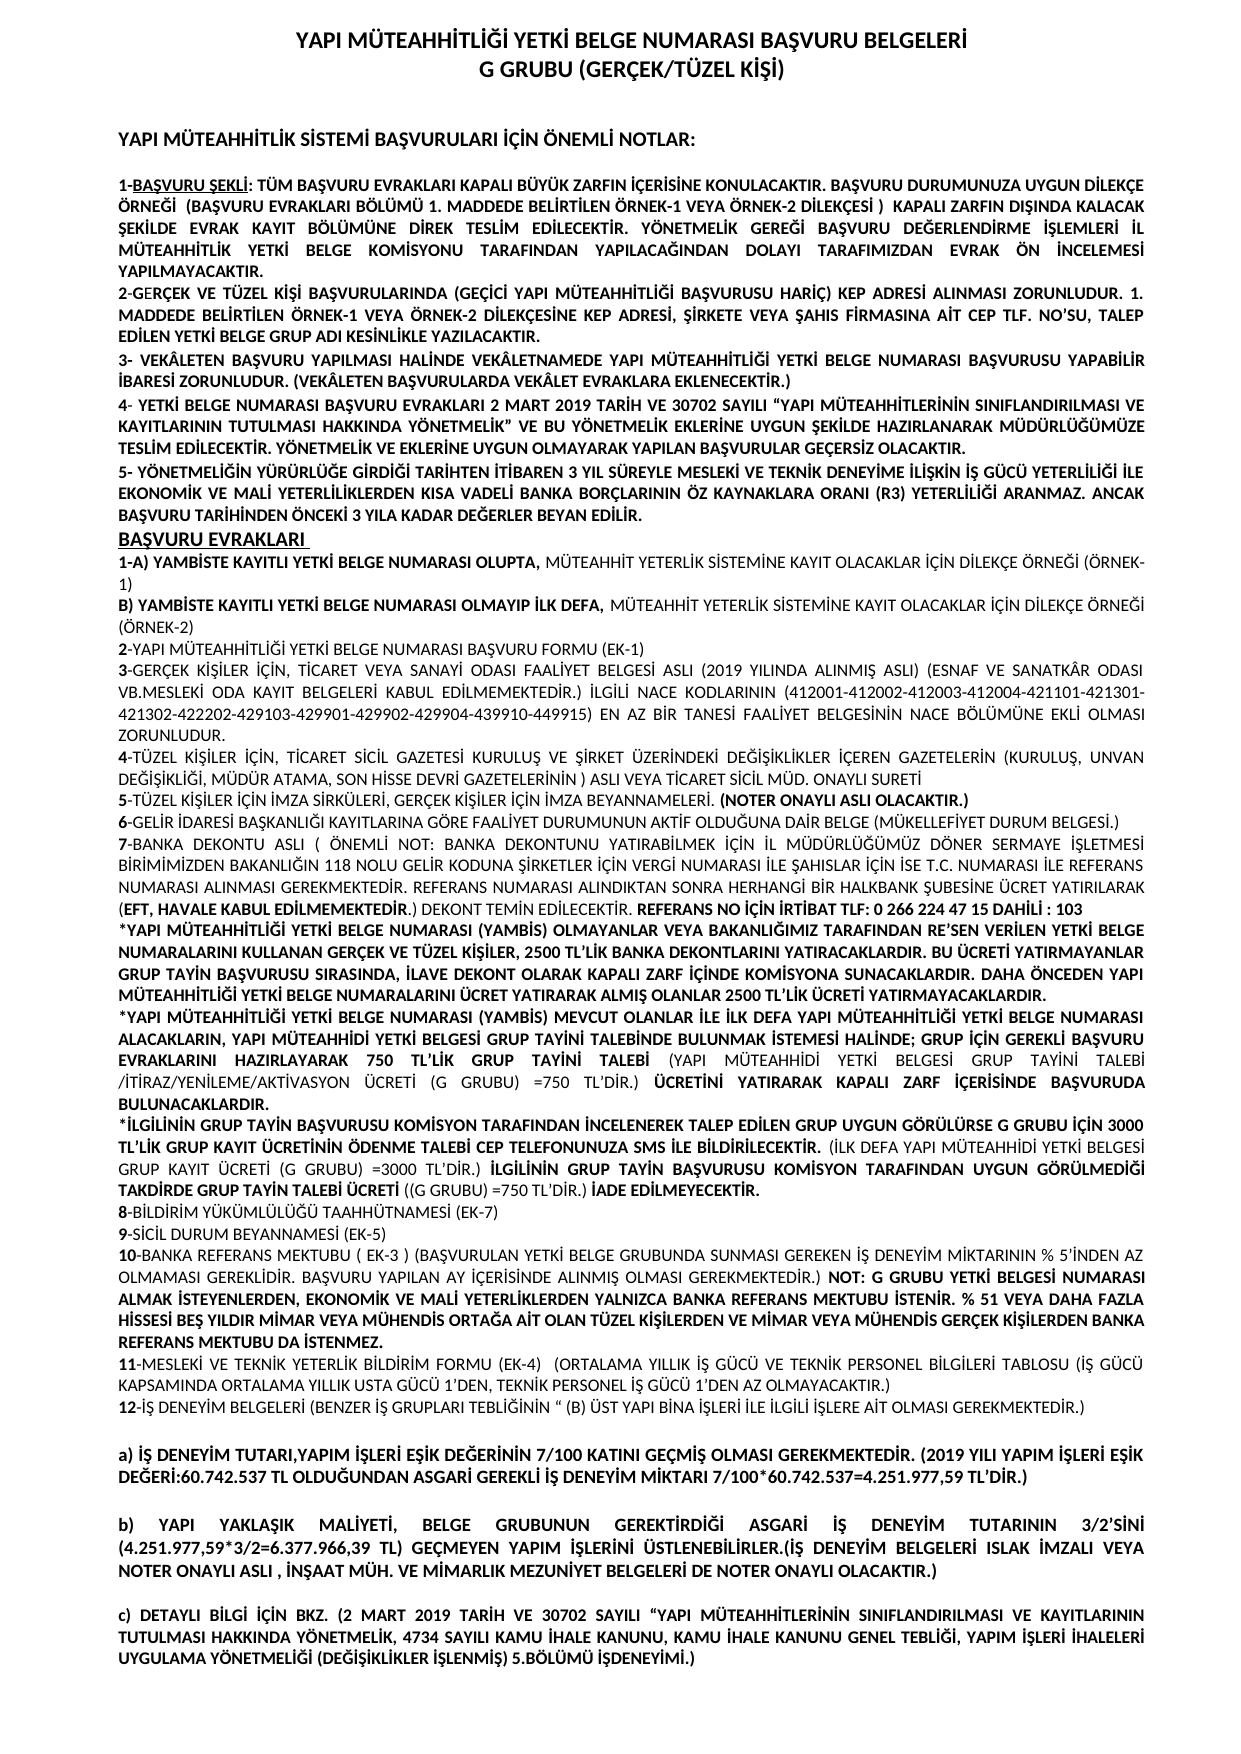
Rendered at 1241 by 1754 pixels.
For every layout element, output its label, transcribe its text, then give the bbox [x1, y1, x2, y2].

text 11-MESLEKİ VE TEKNİK YETERLİK BİLDİRİM FORMU (EK-4) (ORTALAMA YILLIK İŞ GÜCÜ VE TEKNİK PERSONEL BİLGİLERİ TABLOSU (İŞ GÜCÜ KAPSAMINDA ORTALAMA YILLIK USTA GÜCÜ 1’DEN, TEKNİK PERSONEL İŞ GÜCÜ 1’DEN AZ OLMAYACAKTIR.) [118, 1353, 1146, 1396]
text 12-İŞ DENEYİM BELGELERİ (BENZER İŞ GRUPLARI TEBLİĞİNİN “ (B) ÜST YAPI BİNA İŞLERİ İLE İLGİLİ İŞLERE AİT OLMASI GEREKMEKTEDİR.) [118, 1396, 1146, 1418]
text 4- YETKİ BELGE NUMARASI BAŞVURU EVRAKLARI 2 MART 2019 TARİH VE 30702 SAYILI “YAPI MÜTEAHHİTLERİNİN SINIFLANDIRILMASI VE KAYITLARININ TUTULMASI HAKKINDA YÖNETMELİK” VE BU YÖNETMELİK EKLERİNE UYGUN ŞEKİLDE HAZIRLANARAK MÜDÜRLÜĞÜMÜZE TESLİM EDİLECEKTİR. YÖNETMELİK VE EKLERİNE UYGUN OLMAYARAK YAPILAN BAŞVURULAR GEÇERSİZ OLACAKTIR. [118, 394, 1146, 459]
text 2-YAPI MÜTEAHHİTLİĞİ YETKİ BELGE NUMARASI BAŞVURU FORMU (EK-1) [118, 638, 1146, 659]
text 5-TÜZEL KİŞİLER İÇİN İMZA SİRKÜLERİ, GERÇEK KİŞİLER İÇİN İMZA BEYANNAMELERİ. (NOTER ONAYLI ASLI OLACAKTIR.) [118, 789, 1146, 811]
text *İLGİLİNİN GRUP TAYİN BAŞVURUSU KOMİSYON TARAFINDAN İNCELENEREK TALEP EDİLEN GRUP UYGUN GÖRÜLÜRSE G GRUBU İÇİN 3000 TL’LİK GRUP KAYIT ÜCRETİNİN ÖDENME TALEBİ CEP TELEFONUNUZA SMS İLE BİLDİRİLECEKTİR. (İLK DEFA YAPI MÜTEAHHİDİ YETKİ BELGESİ GRUP KAYIT ÜCRETİ (G GRUBU) =3000 TL’DİR.) İLGİLİNİN GRUP TAYİN BAŞVURUSU KOMİSYON TARAFINDAN UYGUN GÖRÜLMEDİĞİ TAKDİRDE GRUP TAYİN TALEBİ ÜCRETİ ((G GRUBU) =750 TL’DİR.) İADE EDİLMEYECEKTİR. [118, 1114, 1146, 1201]
text 3-GERÇEK KİŞİLER İÇİN, TİCARET VEYA SANAYİ ODASI FAALİYET BELGESİ ASLI (2019 YILINDA ALINMIŞ ASLI) (ESNAF VE SANATKÂR ODASI VB.MESLEKİ ODA KAYIT BELGELERİ KABUL EDİLMEMEKTEDİR.) İLGİLİ NACE KODLARININ (412001-412002-412003-412004-421101-421301-421302-422202-429103-429901-429902-429904-439910-449915) EN AZ BİR TANESİ FAALİYET BELGESİNİN NACE BÖLÜMÜNE EKLİ OLMASI ZORUNLUDUR. [118, 659, 1146, 746]
text B) YAMBİSTE KAYITLI YETKİ BELGE NUMARASI OLMAYIP İLK DEFA, MÜTEAHHİT YETERLİK SİSTEMİNE KAYIT OLACAKLAR İÇİN DİLEKÇE ÖRNEĞİ (ÖRNEK-2) [118, 594, 1146, 638]
text 1-A) YAMBİSTE KAYITLI YETKİ BELGE NUMARASI OLUPTA, MÜTEAHHİT YETERLİK SİSTEMİNE KAYIT OLACAKLAR İÇİN DİLEKÇE ÖRNEĞİ (ÖRNEK-1) [118, 551, 1146, 594]
text c) DETAYLI BİLGİ İÇİN BKZ. (2 MART 2019 TARİH VE 30702 SAYILI “YAPI MÜTEAHHİTLERİNİN SINIFLANDIRILMASI VE KAYITLARININ TUTULMASI HAKKINDA YÖNETMELİK, 4734 SAYILI KAMU İHALE KANUNU, KAMU İHALE KANUNU GENEL TEBLİĞİ, YAPIM İŞLERİ İHALELERİ UYGULAMA YÖNETMELİĞİ (DEĞİŞİKLİKLER İŞLENMİŞ) 5.BÖLÜMÜ İŞDENEYİMİ.) [118, 1604, 1146, 1669]
text 9-SİCİL DURUM BEYANNAMESİ (EK-5) [118, 1223, 1146, 1244]
text a) İŞ DENEYİM TUTARI,YAPIM İŞLERİ EŞİK DEĞERİNİN 7/100 KATINI GEÇMİŞ OLMASI GEREKMEKTEDİR. (2019 YILI YAPIM İŞLERİ EŞİK DEĞERİ:60.742.537 TL OLDUĞUNDAN ASGARİ GEREKLİ İŞ DENEYİM MİKTARI 7/100*60.742.537=4.251.977,59 TL’DİR.) [118, 1443, 1146, 1489]
text 6-GELİR İDARESİ BAŞKANLIĞI KAYITLARINA GÖRE FAALİYET DURUMUNUN AKTİF OLDUĞUNA DAİR BELGE (MÜKELLEFİYET DURUM BELGESİ.) [118, 811, 1146, 833]
text *YAPI MÜTEAHHİTLİĞİ YETKİ BELGE NUMARASI (YAMBİS) MEVCUT OLANLAR İLE İLK DEFA YAPI MÜTEAHHİTLİĞİ YETKİ BELGE NUMARASI ALACAKLARIN, YAPI MÜTEAHHİDİ YETKİ BELGESİ GRUP TAYİNİ TALEBİNDE BULUNMAK İSTEMESİ HALİNDE; GRUP İÇİN GEREKLİ BAŞVURU EVRAKLARINI HAZIRLAYARAK 750 TL’LİK GRUP TAYİNİ TALEBİ (YAPI MÜTEAHHİDİ YETKİ BELGESİ GRUP TAYİNİ TALEBİ /İTİRAZ/YENİLEME/AKTİVASYON ÜCRETİ (G GRUBU) =750 TL’DİR.) ÜCRETİNİ YATIRARAK KAPALI ZARF İÇERİSİNDE BAŞVURUDA BULUNACAKLARDIR. [118, 1006, 1146, 1114]
text 4-TÜZEL KİŞİLER İÇİN, TİCARET SİCİL GAZETESİ KURULUŞ VE ŞİRKET ÜZERİNDEKİ DEĞİŞİKLİKLER İÇEREN GAZETELERİN (KURULUŞ, UNVAN DEĞİŞİKLİĞİ, MÜDÜR ATAMA, SON HİSSE DEVRİ GAZETELERİNİN ) ASLI VEYA TİCARET SİCİL MÜD. ONAYLI SURETİ [118, 746, 1146, 789]
text BAŞVURU EVRAKLARI [118, 526, 1146, 551]
text YAPI MÜTEAHHİTLİĞİ YETKİ BELGE NUMARASI BAŞVURU BELGELERİ [118, 25, 1146, 54]
text 5- YÖNETMELİĞİN YÜRÜRLÜĞE GİRDİĞİ TARİHTEN İTİBAREN 3 YIL SÜREYLE MESLEKİ VE TEKNİK DENEYİME İLİŞKİN İŞ GÜCÜ YETERLİLİĞİ İLE EKONOMİK VE MALİ YETERLİLİKLERDEN KISA VADELİ BANKA BORÇLARININ ÖZ KAYNAKLARA ORANI (R3) YETERLİLİĞİ ARANMAZ. ANCAK BAŞVURU TARİHİNDEN ÖNCEKİ 3 YILA KADAR DEĞERLER BEYAN EDİLİR. [118, 461, 1146, 526]
text *YAPI MÜTEAHHİTLİĞİ YETKİ BELGE NUMARASI (YAMBİS) OLMAYANLAR VEYA BAKANLIĞIMIZ TARAFINDAN RE’SEN VERİLEN YETKİ BELGE NUMARALARINI KULLANAN GERÇEK VE TÜZEL KİŞİLER, 2500 TL’LİK BANKA DEKONTLARINI YATIRACAKLARDIR. BU ÜCRETİ YATIRMAYANLAR GRUP TAYİN BAŞVURUSU SIRASINDA, İLAVE DEKONT OLARAK KAPALI ZARF İÇİNDE KOMİSYONA SUNACAKLARDIR. DAHA ÖNCEDEN YAPI MÜTEAHHİTLİĞİ YETKİ BELGE NUMARALARINI ÜCRET YATIRARAK ALMIŞ OLANLAR 2500 TL’LİK ÜCRETİ YATIRMAYACAKLARDIR. [118, 919, 1146, 1006]
text 7-BANKA DEKONTU ASLI ( ÖNEMLİ NOT: BANKA DEKONTUNU YATIRABİLMEK İÇİN İL MÜDÜRLÜĞÜMÜZ DÖNER SERMAYE İŞLETMESİ BİRİMİMİZDEN BAKANLIĞIN 118 NOLU GELİR KODUNA ŞİRKETLER İÇİN VERGİ NUMARASI İLE ŞAHISLAR İÇİN İSE T.C. NUMARASI İLE REFERANS NUMARASI ALINMASI GEREKMEKTEDİR. REFERANS NUMARASI ALINDIKTAN SONRA HERHANGİ BİR HALKBANK ŞUBESİNE ÜCRET YATIRILARAK (EFT, HAVALE KABUL EDİLMEMEKTEDİR.) DEKONT TEMİN EDİLECEKTİR. REFERANS NO İÇİN İRTİBAT TLF: 0 266 224 47 15 DAHİLİ : 103 [118, 833, 1146, 919]
text G GRUBU (GERÇEK/TÜZEL KİŞİ) [118, 54, 1146, 83]
text 1-BAŞVURU ŞEKLİ: TÜM BAŞVURU EVRAKLARI KAPALI BÜYÜK ZARFIN İÇERİSİNE KONULACAKTIR. BAŞVURU DURUMUNUZA UYGUN DİLEKÇE ÖRNEĞİ (BAŞVURU EVRAKLARI BÖLÜMÜ 1. MADDEDE BELİRTİLEN ÖRNEK-1 VEYA ÖRNEK-2 DİLEKÇESİ ) KAPALI ZARFIN DIŞINDA KALACAK ŞEKİLDE EVRAK KAYIT BÖLÜMÜNE DİREK TESLİM EDİLECEKTİR. YÖNETMELİK GEREĞİ BAŞVURU DEĞERLENDİRME İŞLEMLERİ İL MÜTEAHHİTLİK YETKİ BELGE KOMİSYONU TARAFINDAN YAPILACAĞINDAN DOLAYI TARAFIMIZDAN EVRAK ÖN İNCELEMESİ YAPILMAYACAKTIR. [118, 174, 1146, 282]
text 10-BANKA REFERANS MEKTUBU ( EK-3 ) (BAŞVURULAN YETKİ BELGE GRUBUNDA SUNMASI GEREKEN İŞ DENEYİM MİKTARININ % 5’İNDEN AZ OLMAMASI GEREKLİDİR. BAŞVURU YAPILAN AY İÇERİSİNDE ALINMIŞ OLMASI GEREKMEKTEDİR.) NOT: G GRUBU YETKİ BELGESİ NUMARASI ALMAK İSTEYENLERDEN, EKONOMİK VE MALİ YETERLİKLERDEN YALNIZCA BANKA REFERANS MEKTUBU İSTENİR. % 51 VEYA DAHA FAZLA HİSSESİ BEŞ YILDIR MİMAR VEYA MÜHENDİS ORTAĞA AİT OLAN TÜZEL KİŞİLERDEN VE MİMAR VEYA MÜHENDİS GERÇEK KİŞİLERDEN BANKA REFERANS MEKTUBU DA İSTENMEZ. [118, 1244, 1146, 1353]
text 8-BİLDİRİM YÜKÜMLÜLÜĞÜ TAAHHÜTNAMESİ (EK-7) [118, 1201, 1146, 1223]
text 3- VEKÂLETEN BAŞVURU YAPILMASI HALİNDE VEKÂLETNAMEDE YAPI MÜTEAHHİTLİĞİ YETKİ BELGE NUMARASI BAŞVURUSU YAPABİLİR İBARESİ ZORUNLUDUR. (VEKÂLETEN BAŞVURULARDA VEKÂLET EVRAKLARA EKLENECEKTİR.) [118, 349, 1146, 392]
text 2-GERÇEK VE TÜZEL KİŞİ BAŞVURULARINDA (GEÇİCİ YAPI MÜTEAHHİTLİĞİ BAŞVURUSU HARİÇ) KEP ADRESİ ALINMASI ZORUNLUDUR. 1. MADDEDE BELİRTİLEN ÖRNEK-1 VEYA ÖRNEK-2 DİLEKÇESİNE KEP ADRESİ, ŞİRKETE VEYA ŞAHIS FİRMASINA AİT CEP TLF. NO’SU, TALEP EDİLEN YETKİ BELGE GRUP ADI KESİNLİKLE YAZILACAKTIR. [118, 282, 1146, 347]
text b) YAPI YAKLAŞIK MALİYETİ, BELGE GRUBUNUN GEREKTİRDİĞİ ASGARİ İŞ DENEYİM TUTARININ 3/2’SİNİ (4.251.977,59*3/2=6.377.966,39 TL) GEÇMEYEN YAPIM İŞLERİNİ ÜSTLENEBİLİRLER.(İŞ DENEYİM BELGELERİ ISLAK İMZALI VEYA NOTER ONAYLI ASLI , İNŞAAT MÜH. VE MİMARLIK MEZUNİYET BELGELERİ DE NOTER ONAYLI OLACAKTIR.) [118, 1514, 1146, 1582]
text YAPI MÜTEAHHİTLİK SİSTEMİ BAŞVURULARI İÇİN ÖNEMLİ NOTLAR: [118, 127, 1146, 152]
